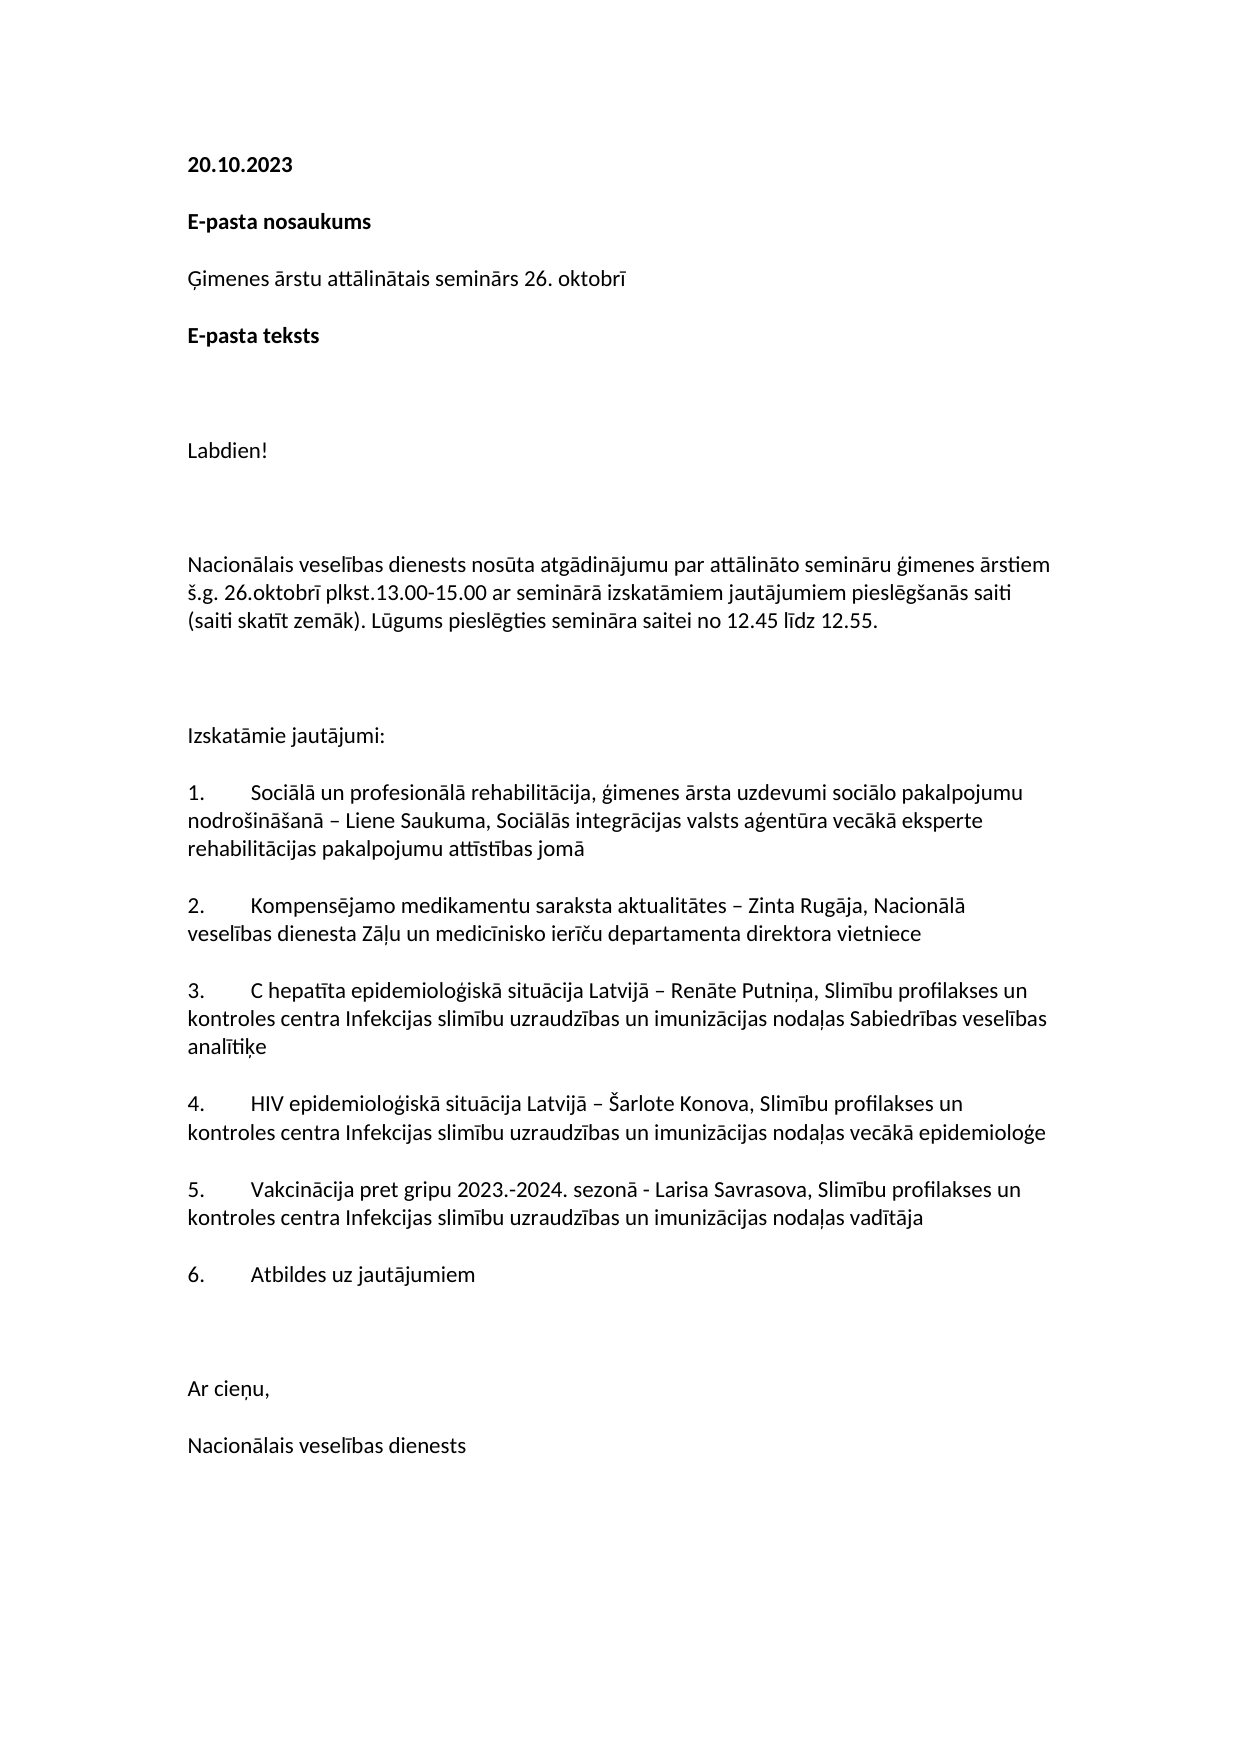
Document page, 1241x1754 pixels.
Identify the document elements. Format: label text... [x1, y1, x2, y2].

text Labdien! [187, 436, 1053, 464]
text E-pasta nosaukums [187, 207, 1053, 235]
text Ģimenes ārstu attālinātais seminārs 26. oktobrī [187, 264, 1053, 292]
text 5. Vakcinācija pret gripu 2023.-2024. sezonā - Larisa Savrasova, Slimību profilakses un kontroles centra Infekcijas slimību uzraudzības un imunizācijas nodaļas vadītāja [187, 1175, 1053, 1231]
text 3. C hepatīta epidemioloģiskā situācija Latvijā – Renāte Putniņa, Slimību profilakses un kontroles centra Infekcijas slimību uzraudzības un imunizācijas nodaļas Sabiedrības veselības analītiķe [187, 976, 1053, 1060]
text 1. Sociālā un profesionālā rehabilitācija, ģimenes ārsta uzdevumi sociālo pakalpojumu nodrošināšanā – Liene Saukuma, Sociālās integrācijas valsts aģentūra vecākā eksperte rehabilitācijas pakalpojumu attīstības jomā [187, 778, 1053, 862]
text 2. Kompensējamo medikamentu saraksta aktualitātes – Zinta Rugāja, Nacionālā veselības dienesta Zāļu un medicīnisko ierīču departamenta direktora vietniece [187, 891, 1053, 947]
text E-pasta teksts [187, 322, 1053, 349]
text 20.10.2023 [187, 150, 1053, 178]
text Izskatāmie jautājumi: [187, 721, 1053, 749]
text 6. Atbildes uz jautājumiem [187, 1260, 1053, 1288]
text Nacionālais veselības dienests nosūta atgādinājumu par attālināto semināru ģimenes ārstiem š.g. 26.oktobrī plkst.13.00-15.00 ar seminārā izskatāmiem jautājumiem pieslēgšanās saiti (saiti skatīt zemāk). Lūgums pieslēgties semināra saitei no 12.45 līdz 12.55. [187, 550, 1053, 634]
text Ar cieņu, [187, 1374, 1053, 1402]
text Nacionālais veselības dienests [187, 1432, 1053, 1459]
text 4. HIV epidemioloģiskā situācija Latvijā – Šarlote Konova, Slimību profilakses un kontroles centra Infekcijas slimību uzraudzības un imunizācijas nodaļas vecākā epidemioloģe [187, 1089, 1053, 1146]
